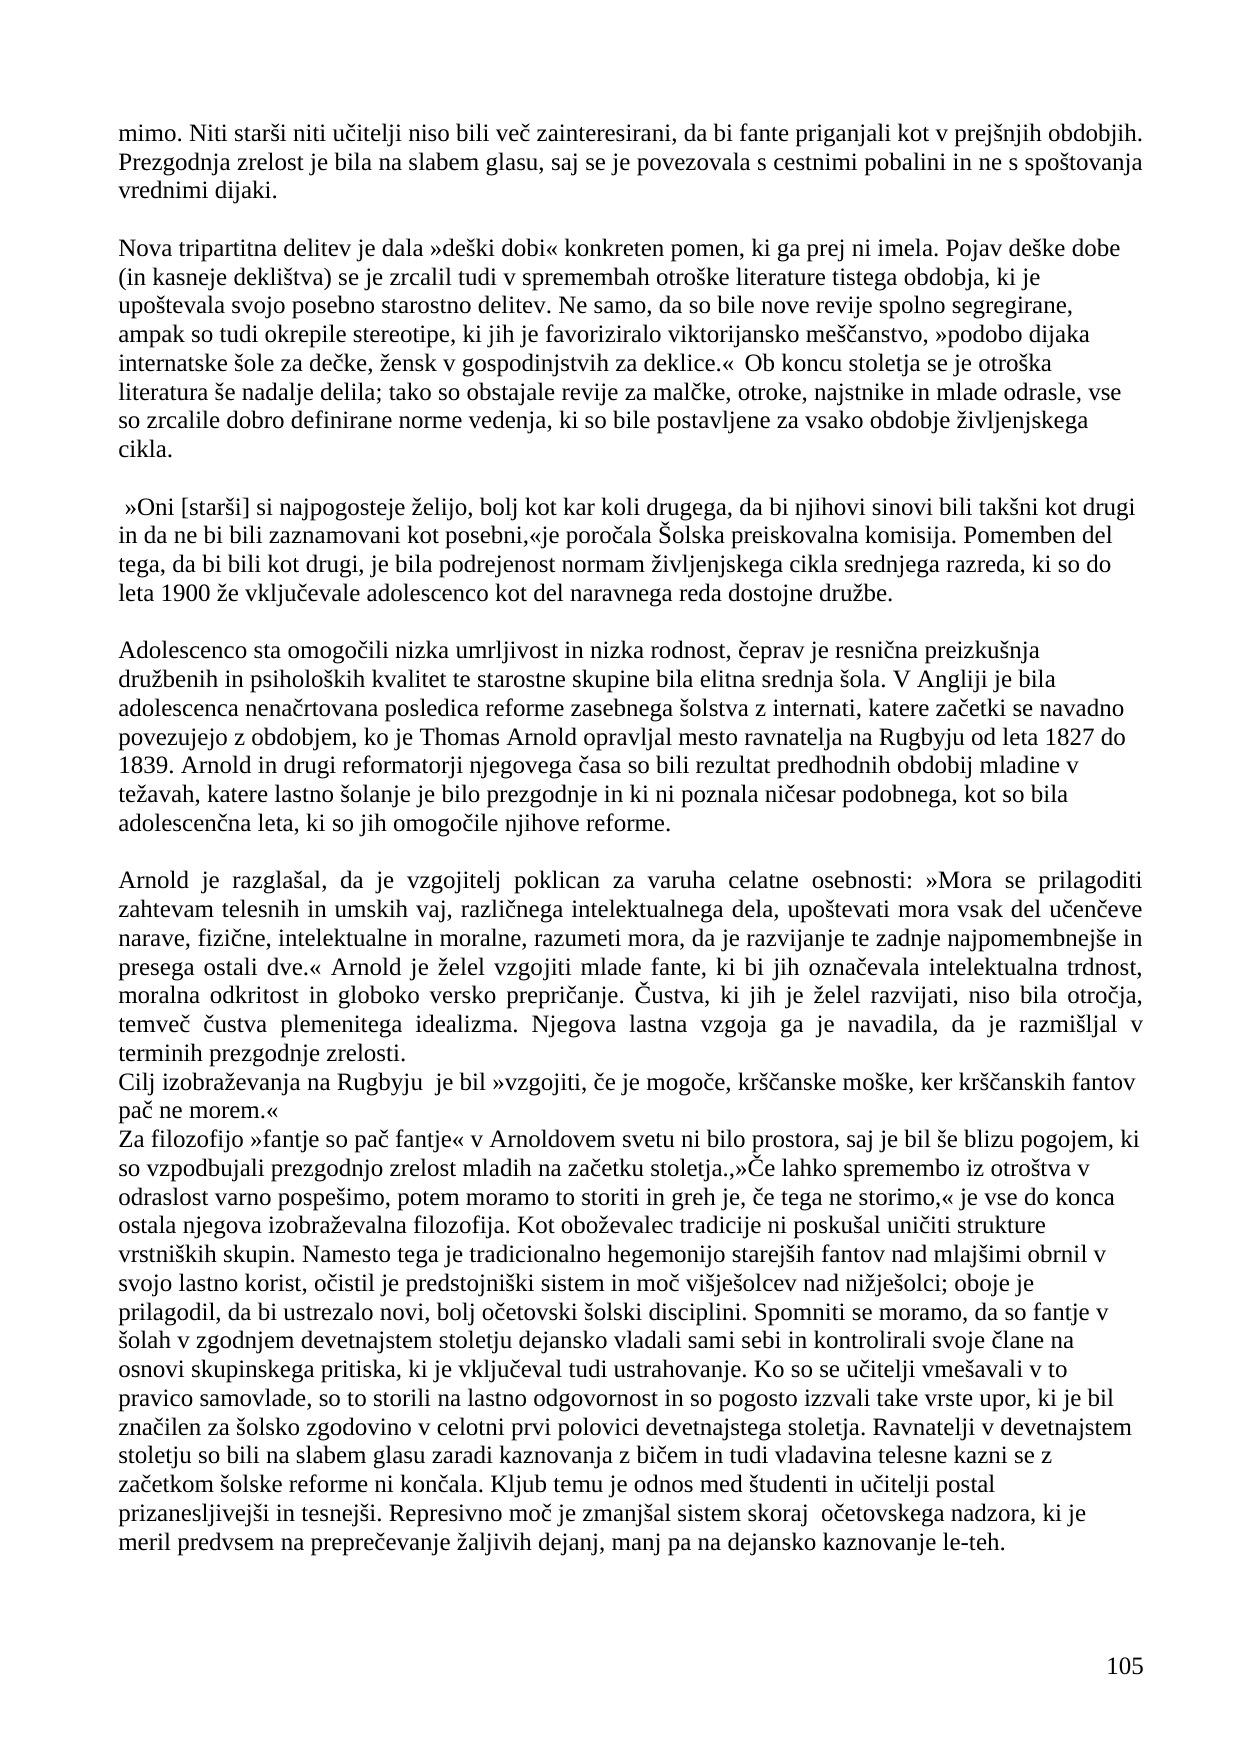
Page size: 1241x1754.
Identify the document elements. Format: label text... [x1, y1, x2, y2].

text »Oni [starši] si najpogosteje želijo, bolj kot kar koli drugega, da bi njihovi sinovi bili takšni kot drugi in da ne bi bili zaznamovani kot posebni,«je poročala Šolska preiskovalna komisija. Pomemben del tega, da bi bili kot drugi, je bila podrejenost normam življenjskega cikla srednjega razreda, ki so do leta 1900 že vključevale adolescenco kot del naravnega reda dostojne družbe. [118, 492, 1144, 607]
text Cilj izobraževanja na Rugbyju je bil »vzgojiti, če je mogoče, krščanske moške, ker krščanskih fantov pač ne morem.« [118, 1067, 1144, 1124]
text Adolescenco sta omogočili nizka umrljivost in nizka rodnost, čeprav je resnična preizkušnja družbenih in psiholoških kvalitet te starostne skupine bila elitna srednja šola. V Angliji je bila adolescenca nenačrtovana posledica reforme zasebnega šolstva z internati, katere začetki se navadno povezujejo z obdobjem, ko je Thomas Arnold opravljal mesto ravnatelja na Rugbyju od leta 1827 do 1839. Arnold in drugi reformatorji njegovega časa so bili rezultat predhodnih obdobij mladine v težavah, katere lastno šolanje je bilo prezgodnje in ki ni poznala ničesar podobnega, kot so bila adolescenčna leta, ki so jih omogočile njihove reforme. [118, 636, 1144, 837]
text Nova tripartitna delitev je dala »deški dobi« konkreten pomen, ki ga prej ni imela. Pojav deške dobe (in kasneje deklištva) se je zrcalil tudi v spremembah otroške literature tistega obdobja, ki je upoštevala svojo posebno starostno delitev. Ne samo, da so bile nove revije spolno segregirane, ampak so tudi okrepile stereotipe, ki jih je favoriziralo viktorijansko meščanstvo, »podobo dijaka internatske šole za dečke, žensk v gospodinjstvih za deklice.« Ob koncu stoletja se je otroška literatura še nadalje delila; tako so obstajale revije za malčke, otroke, najstnike in mlade odrasle, vse so zrcalile dobro definirane norme vedenja, ki so bile postavljene za vsako obdobje življenjskega cikla. [118, 233, 1144, 463]
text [118, 118, 1144, 204]
text Za filozofijo »fantje so pač fantje« v Arnoldovem svetu ni bilo prostora, saj je bil še blizu pogojem, ki so vzpodbujali prezgodnjo zrelost mladih na začetku stoletja.,»Če lahko spremembo iz otroštva v odraslost varno pospešimo, potem moramo to storiti in greh je, če tega ne storimo,« je vse do konca ostala njegova izobraževalna filozofija. Kot oboževalec tradicije ni poskušal uničiti strukture vrstniških skupin. Namesto tega je tradicionalno hegemonijo starejših fantov nad mlajšimi obrnil v svojo lastno korist, očistil je predstojniški sistem in moč višješolcev nad nižješolci; oboje je prilagodil, da bi ustrezalo novi, bolj očetovski šolski disciplini. Spomniti se moramo, da so fantje v šolah v zgodnjem devetnajstem stoletju dejansko vladali sami sebi in kontrolirali svoje člane na osnovi skupinskega pritiska, ki je vključeval tudi ustrahovanje. Ko so se učitelji vmešavali v to pravico samovlade, so to storili na lastno odgovornost in so pogosto izzvali take vrste upor, ki je bil značilen za šolsko zgodovino v celotni prvi polovici devetnajstega stoletja. Ravnatelji v devetnajstem stoletju so bili na slabem glasu zaradi kaznovanja z bičem in tudi vladavina telesne kazni se z začetkom šolske reforme ni končala. Kljub temu je odnos med študenti in učitelji postal prizanesljivejši in tesnejši. Represivno moč je zmanjšal sistem skoraj očetovskega nadzora, ki je meril predvsem na preprečevanje žaljivih dejanj, manj pa na dejansko kaznovanje le-teh. [118, 1124, 1144, 1556]
text Arnold je razglašal, da je vzgojitelj poklican za varuha celatne osebnosti: »Mora se prilagoditi zahtevam telesnih in umskih vaj, različnega intelektualnega dela, upoštevati mora vsak del učenčeve narave, fizične, intelektualne in moralne, razumeti mora, da je razvijanje te zadnje najpomembnejše in presega ostali dve.« Arnold je želel vzgojiti mlade fante, ki bi jih označevala intelektualna trdnost, moralna odkritost in globoko versko prepričanje. Čustva, ki jih je želel razvijati, niso bila otročja, temveč čustva plemenitega idealizma. Njegova lastna vzgoja ga je navadila, da je razmišljal v terminih prezgodnje zrelosti. [118, 866, 1144, 1067]
